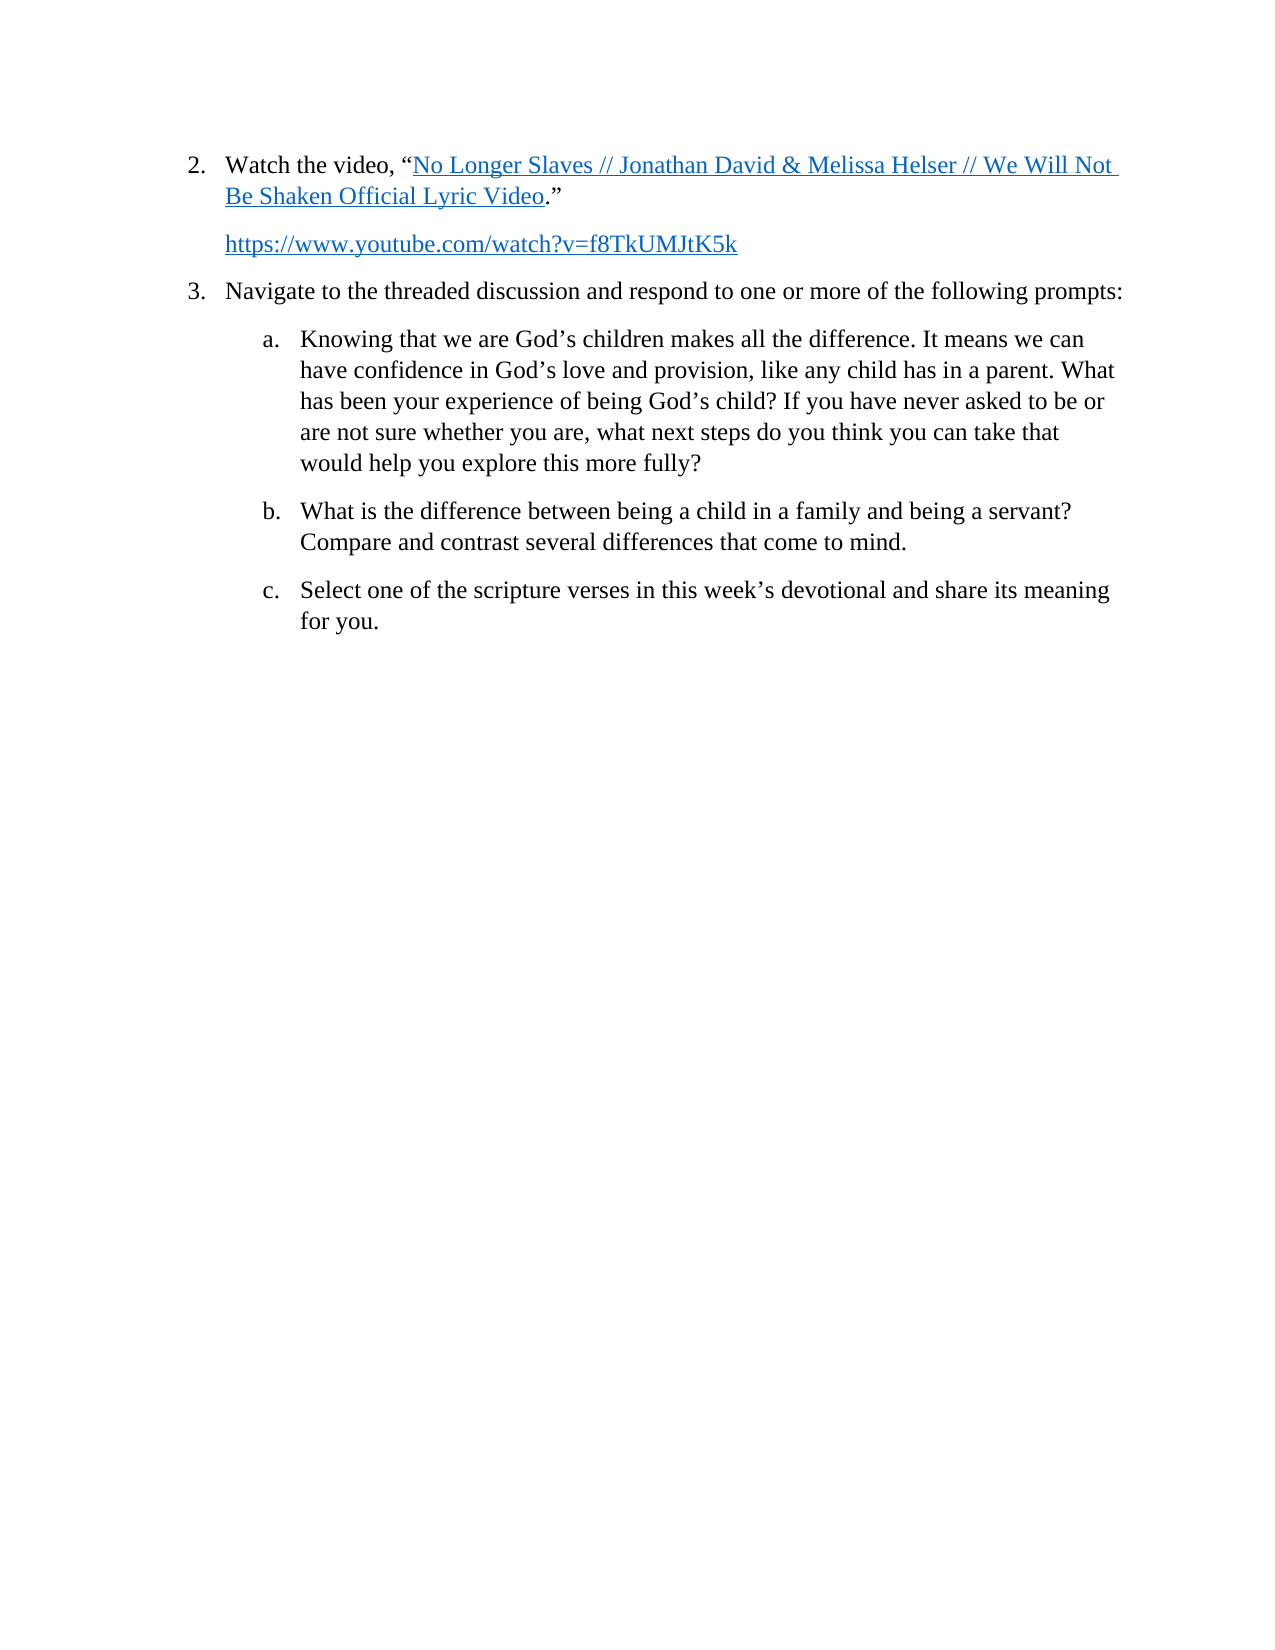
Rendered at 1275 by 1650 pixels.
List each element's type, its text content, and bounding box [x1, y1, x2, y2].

list What is the difference between being a child in a family and being a servant? Compare and contrast several differences that come to mind. [262, 496, 1125, 556]
list Navigate to the threaded discussion and respond to one or more of the following prompts: [187, 276, 1125, 305]
list Watch the video, “No Longer Slaves // Jonathan David & Melissa Helser // We Will Not Be Shaken Official Lyric Video.” [187, 150, 1125, 210]
text https://www.youtube.com/watch?v=f8TkUMJtK5k [225, 229, 1125, 257]
list Knowing that we are God’s children makes all the difference. It means we can have confidence in God’s love and provision, like any child has in a parent. What has been your experience of being God’s child? If you have never asked to be or are not sure whether you are, what next steps do you think you can take that would help you explore this more fully? [262, 324, 1125, 477]
list Select one of the scripture verses in this week’s devotional and share its meaning for you. [262, 575, 1125, 634]
